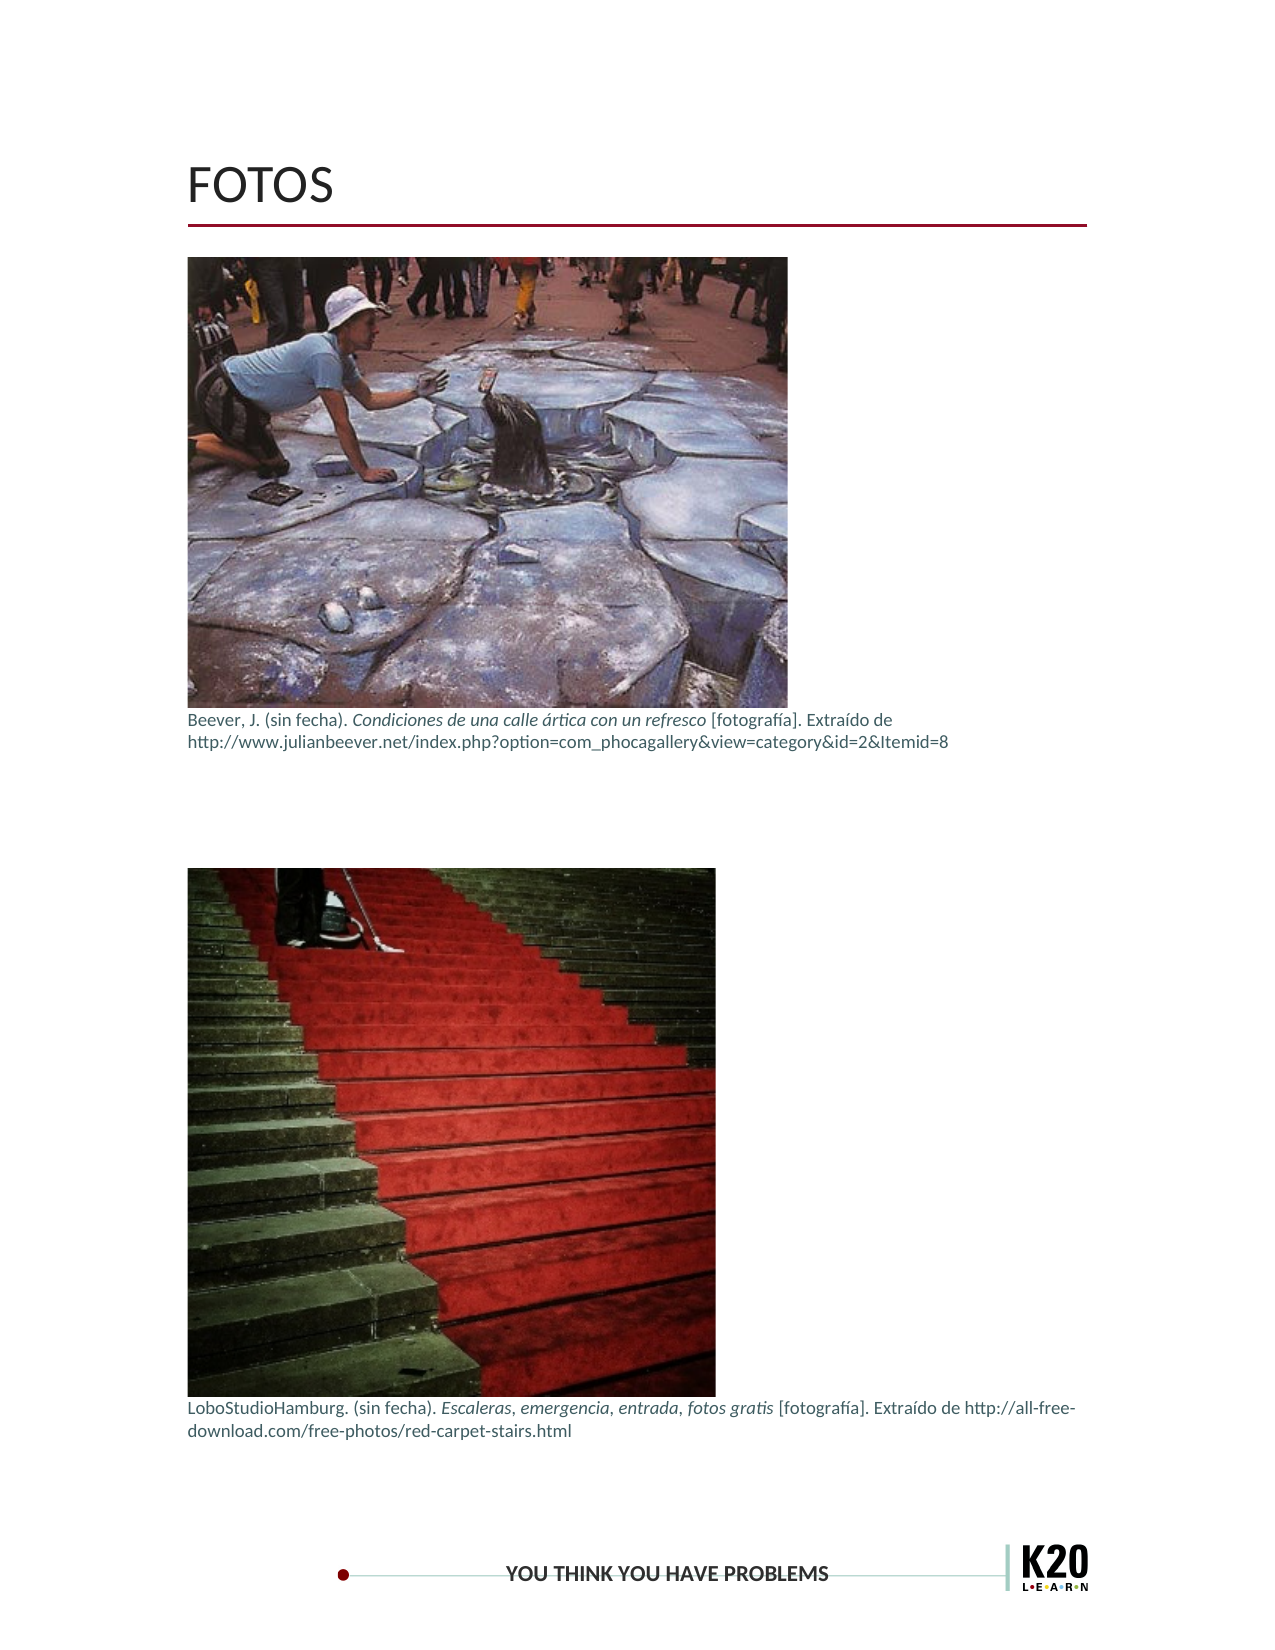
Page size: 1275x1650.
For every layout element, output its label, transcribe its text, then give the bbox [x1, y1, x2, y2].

text Beever, J. (sin fecha). Condiciones de una calle ártica con un refresco [fotografía]. Extraído de http://www.julianbeever.net/index.php?option=com_phocagallery&view=category&id=2&Itemid=8 [187, 708, 1087, 754]
picture [337, 1541, 1088, 1594]
picture [187, 257, 788, 708]
picture [187, 868, 716, 1397]
title FOTOS [187, 150, 1087, 227]
subtitle LoboStudioHamburg. (sin fecha). Escaleras, emergencia, entrada, fotos gratis [fotografía]. Extraído de http://all-free-download.com/free-photos/red-carpet-stairs.html [187, 1396, 1078, 1442]
